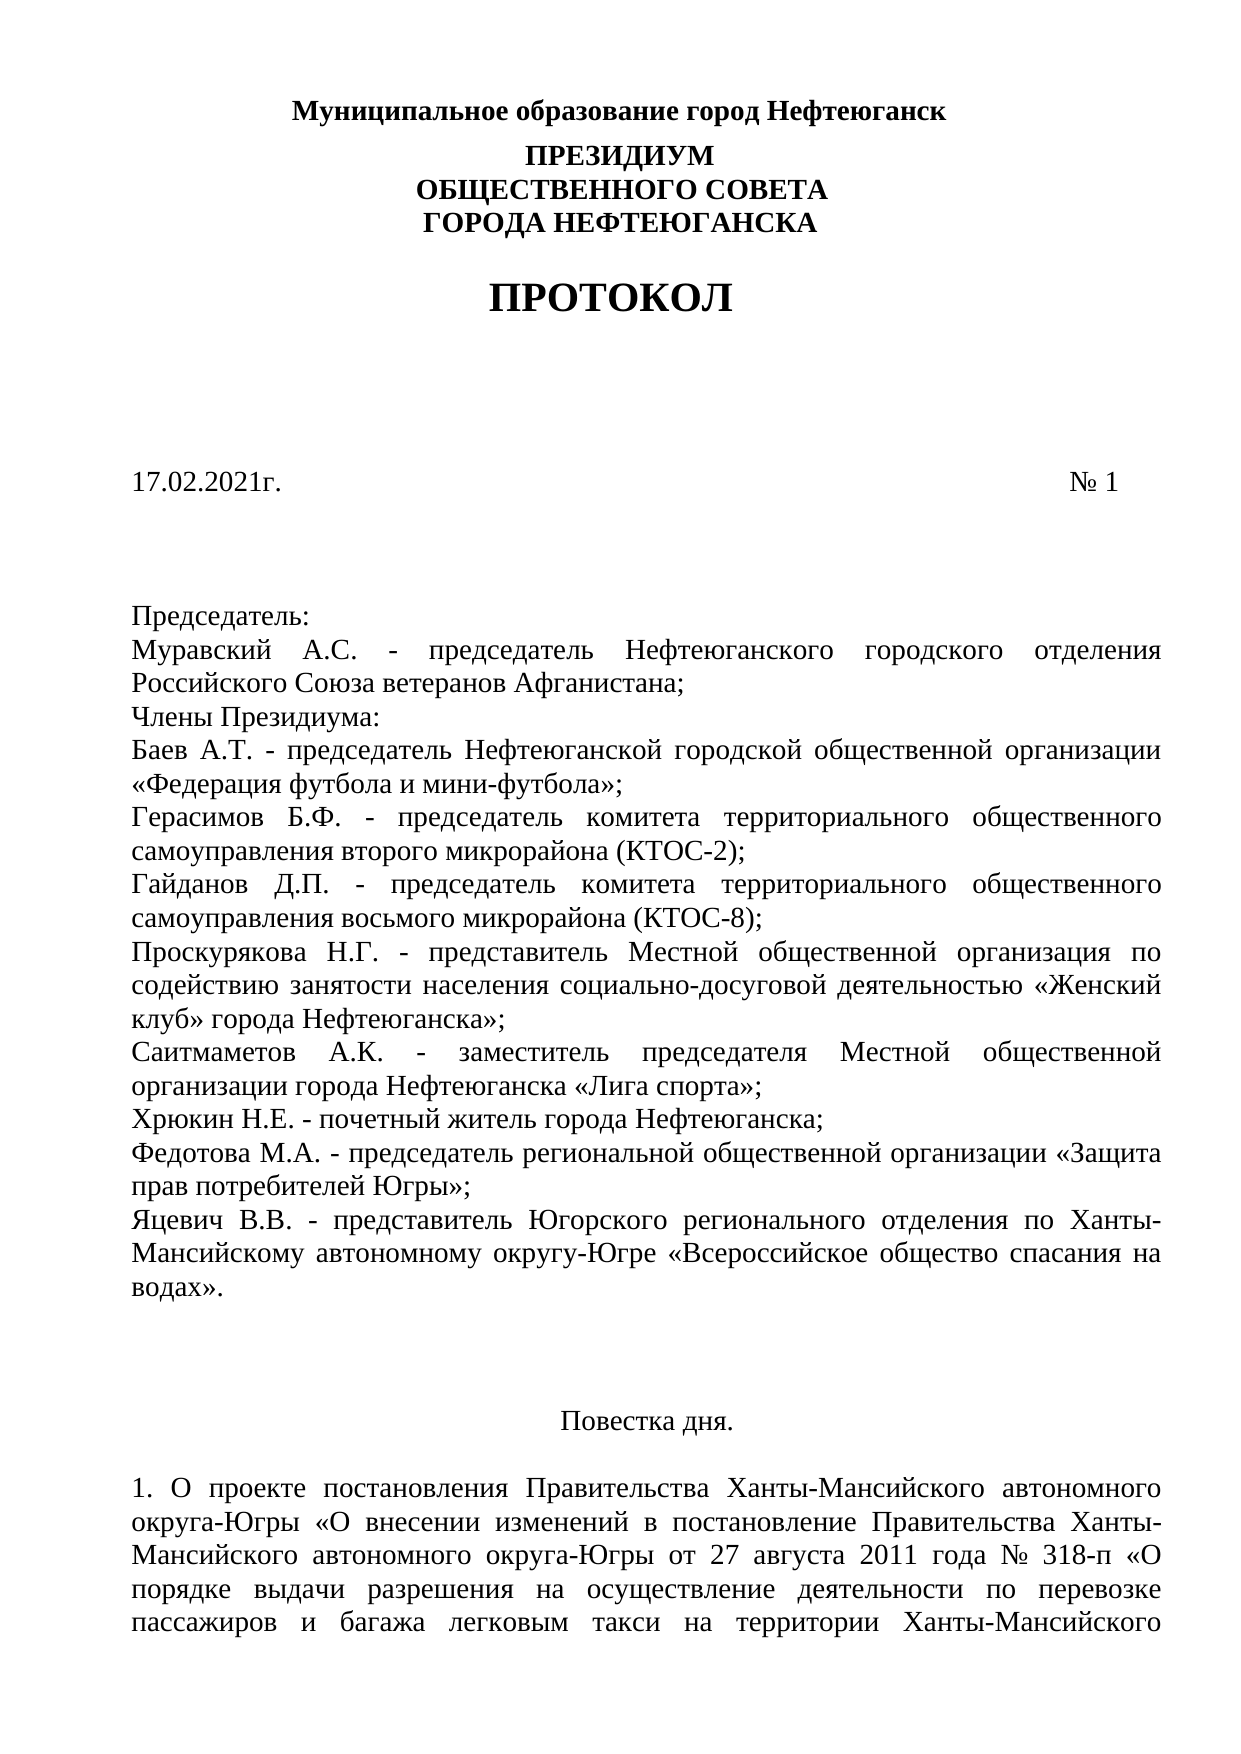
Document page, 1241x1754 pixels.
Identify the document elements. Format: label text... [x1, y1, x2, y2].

text Баев А.Т. - председатель Нефтеюганской городской общественной организации «Федерация футбола и мини-футбола»; [131, 732, 1162, 799]
text Повестка дня. [131, 1403, 1162, 1437]
text Муравский А.С. - председатель Нефтеюганского городского отделения Российского Союза ветеранов Афганистана; [131, 632, 1162, 699]
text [131, 1470, 1162, 1638]
text ПРЕЗИДИУМ [131, 138, 1162, 172]
text Проскурякова Н.Г. - представитель Местной общественной организация по содействию занятости населения социально-досуговой деятельностью «Женский клуб» города Нефтеюганска»; [131, 934, 1162, 1034]
text Федотова М.А. - председатель региональной общественной организации «Защита прав потребителей Югры»; [131, 1135, 1162, 1202]
text Хрюкин Н.Е. - почетный житель города Нефтеюганска; [131, 1101, 1162, 1135]
text Муниципальное образование город Нефтеюганск [131, 93, 1162, 126]
text Председатель: [131, 598, 1162, 632]
text Саитмаметов А.К. - заместитель председателя Местной общественной организации города Нефтеюганска «Лига спорта»; [131, 1034, 1162, 1101]
text Яцевич В.В. - представитель Югорского регионального отделения по Ханты-Мансийскому автономному округу-Югре «Всероссийское общество спасания на водах». [131, 1202, 1162, 1303]
text 17.02.2021г. № 1 [131, 464, 1162, 498]
text ГОРОДА НЕФТЕЮГАНСКА [131, 205, 1162, 239]
text Члены Президиума: [131, 699, 1162, 732]
text Гайданов Д.П. - председатель комитета территориального общественного самоуправления восьмого микрорайона (КТОС-8); [131, 867, 1162, 934]
text ОБЩЕСТВЕННОГО СОВЕТА [131, 172, 1162, 205]
text Герасимов Б.Ф. - председатель комитета территориального общественного самоуправления второго микрорайона (КТОС-2); [131, 799, 1162, 867]
text ПРОТОКОЛ [426, 272, 1162, 320]
